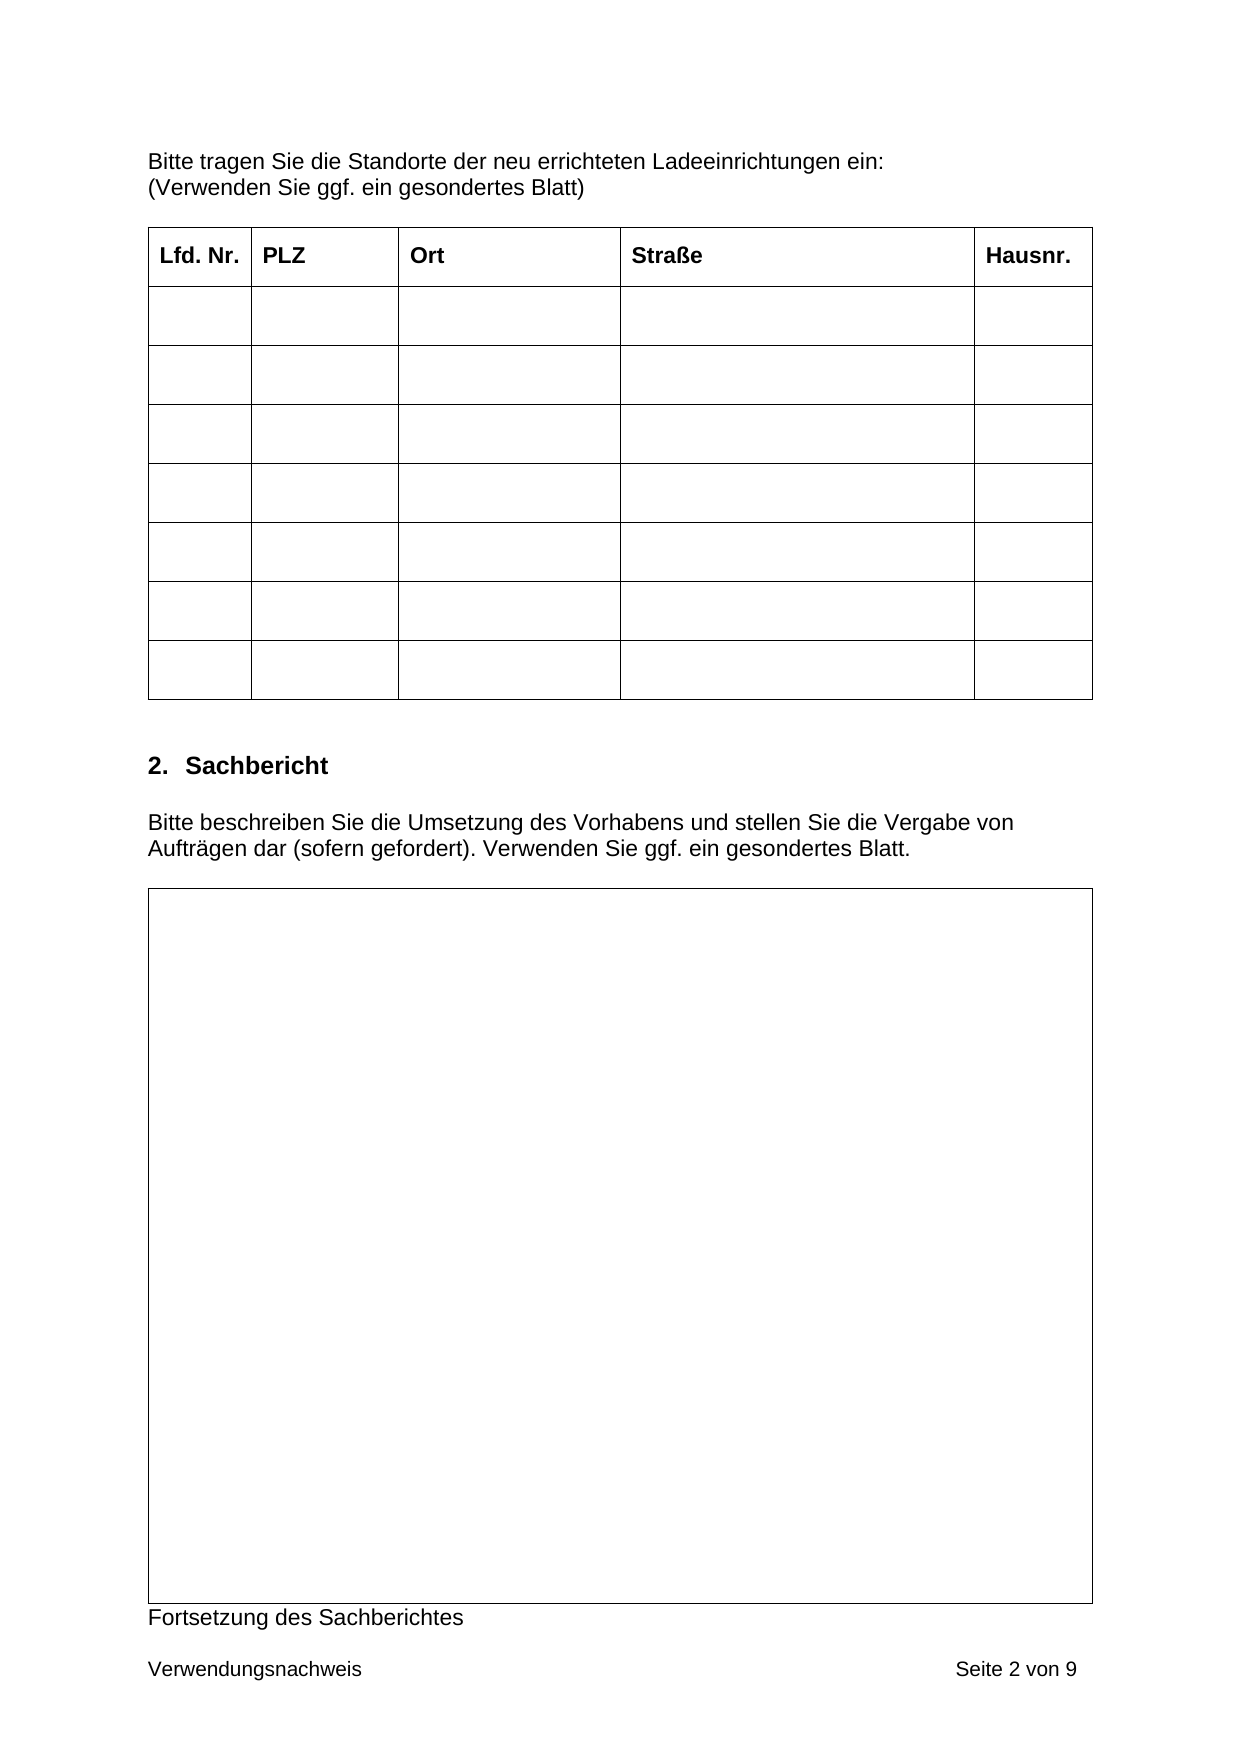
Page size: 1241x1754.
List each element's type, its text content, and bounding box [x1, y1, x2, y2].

table_cell [252, 582, 398, 640]
table_header PLZ [252, 228, 398, 286]
text Fortsetzung des Sachberichtes [148, 1604, 1093, 1630]
table_header Lfd. Nr. [149, 228, 251, 286]
table_cell [149, 641, 251, 699]
table_cell [975, 641, 1092, 699]
table_header Hausnr. [975, 228, 1092, 286]
table_cell [252, 523, 398, 581]
table_header Straße [621, 228, 974, 286]
table_cell [399, 523, 620, 581]
table_cell [621, 464, 974, 522]
table_cell [252, 464, 398, 522]
table_cell [149, 405, 251, 463]
table_cell [621, 287, 974, 345]
table_cell [621, 346, 974, 404]
table_cell [252, 405, 398, 463]
text Bitte tragen Sie die Standorte der neu errichteten Ladeeinrichtungen ein: [148, 148, 1093, 174]
table_cell [975, 287, 1092, 345]
table_cell [399, 641, 620, 699]
table_cell [149, 464, 251, 522]
table_cell [975, 523, 1092, 581]
table_cell [149, 582, 251, 640]
table_cell [252, 346, 398, 404]
table_cell [975, 405, 1092, 463]
table_cell [975, 346, 1092, 404]
table_cell [399, 582, 620, 640]
table_cell [399, 287, 620, 345]
table_cell [252, 641, 398, 699]
table_cell [975, 464, 1092, 522]
table_cell [399, 464, 620, 522]
table_cell [149, 523, 251, 581]
table_cell [149, 346, 251, 404]
text Bitte beschreiben Sie die Umsetzung des Vorhabens und stellen Sie die Vergabe von Aufträgen dar (sofern gefordert). Verwenden Sie ggf. ein gesondertes Blatt. [148, 809, 1095, 861]
table_header Ort [399, 228, 620, 286]
table_cell [399, 346, 620, 404]
table_cell [621, 405, 974, 463]
table_cell [621, 641, 974, 699]
text (Verwenden Sie ggf. ein gesondertes Blatt) [148, 174, 1093, 200]
table_cell [252, 287, 398, 345]
table_cell [149, 287, 251, 345]
table_cell [621, 523, 974, 581]
table_cell [975, 582, 1092, 640]
list Sachbericht [148, 751, 1095, 780]
table_header [149, 889, 1092, 1602]
table_cell [399, 405, 620, 463]
table_cell [621, 582, 974, 640]
